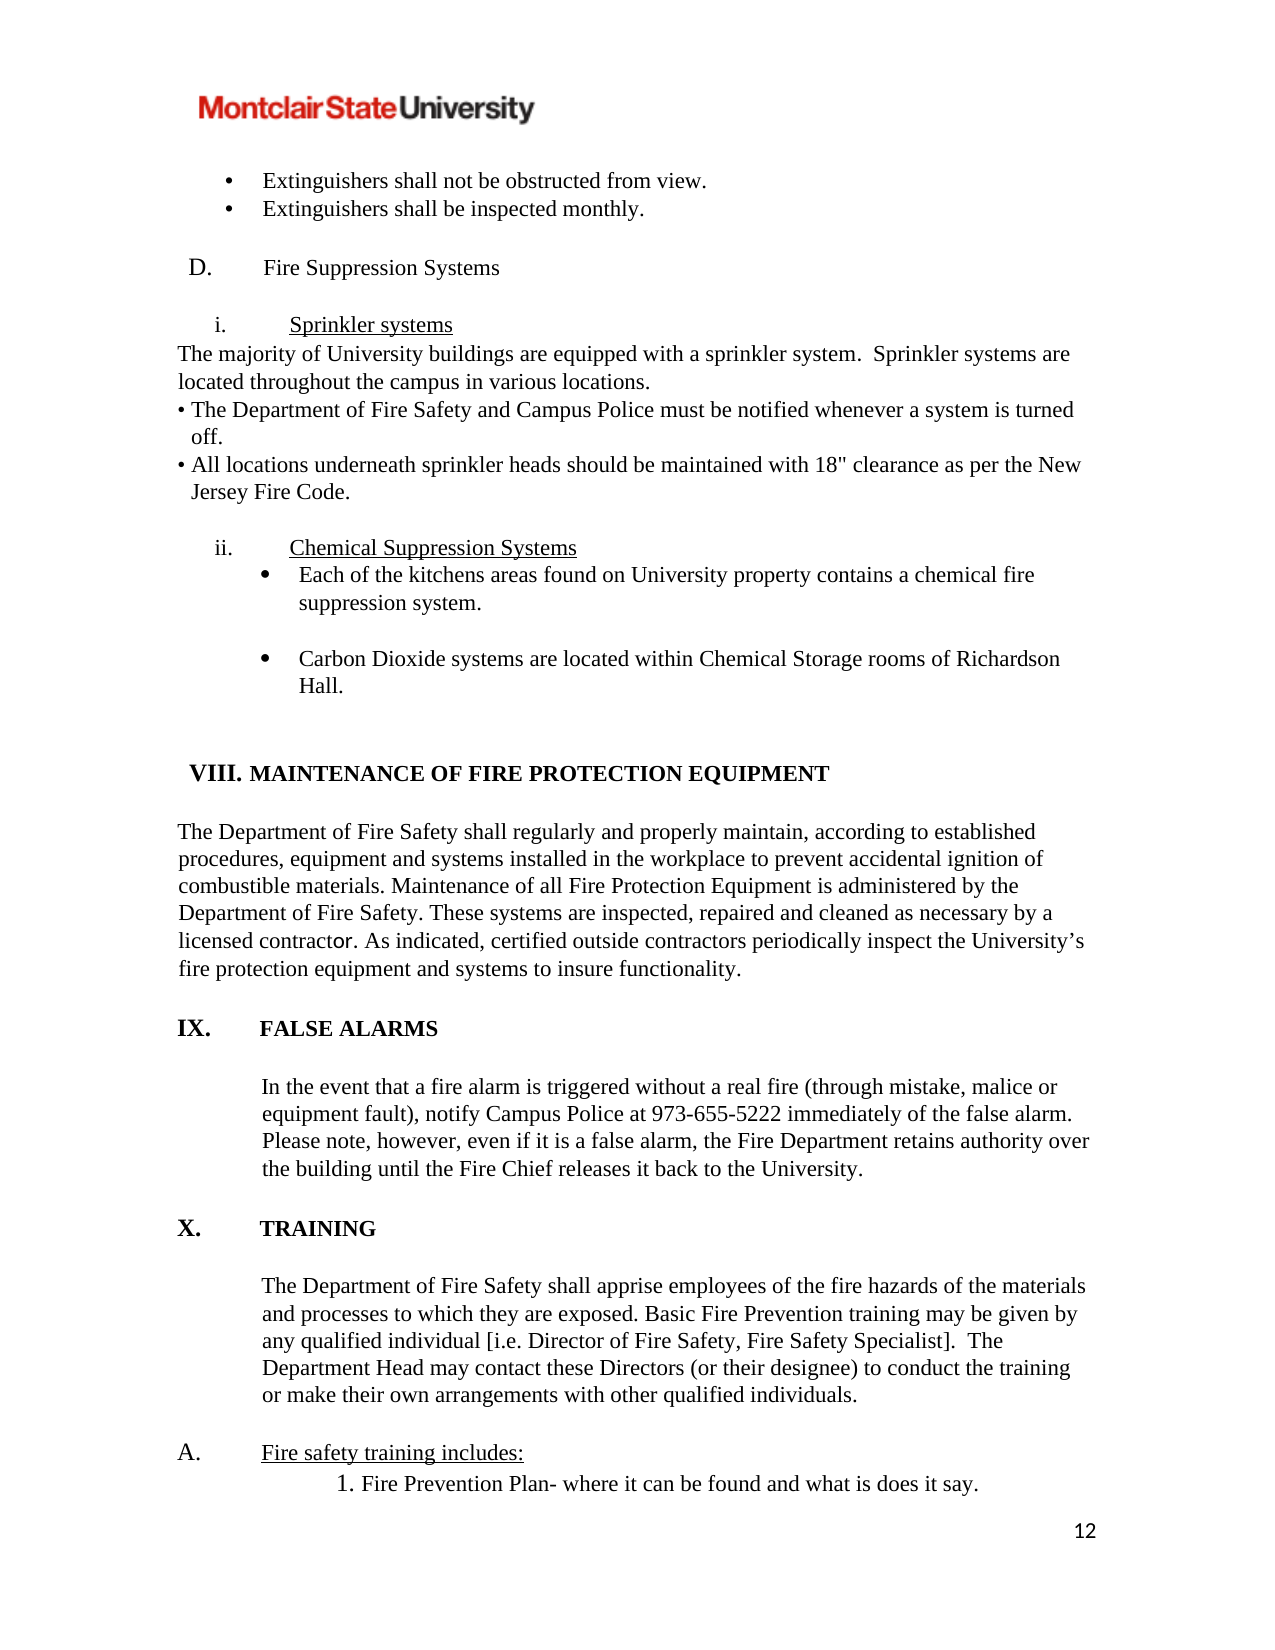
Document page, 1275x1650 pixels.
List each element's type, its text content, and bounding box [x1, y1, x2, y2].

list Each of the kitchens areas found on University property contains a chemical fire suppression system. [261, 562, 1095, 615]
subtitle VIII. MAINTENANCE OF FIRE PROTECTION EQUIPMENT [189, 758, 1095, 787]
text A. Fire safety training includes: [177, 1437, 1095, 1466]
list Extinguishers shall not be obstructed from view. [225, 167, 1095, 193]
text In the event that a fire alarm is triggered without a real fire (through mistake, malice or equipment fault), notify Campus Police at 973-655-5222 immediately of the false alarm. Please note, however, even if it is a false alarm, the Fire Department retains authority over the building until the Fire Chief releases it back to the University. [261, 1073, 1095, 1181]
list Chemical Suppression Systems [214, 534, 831, 560]
list Sprinkler systems [214, 311, 831, 337]
list Carbon Dioxide systems are located within Chemical Storage rooms of Richardson Hall. [261, 645, 1095, 698]
subtitle IX. FALSE ALARMS [177, 1013, 1095, 1042]
list Fire Prevention Plan- where it can be found and what is does it say. [336, 1468, 1095, 1497]
list Fire Suppression Systems [188, 252, 831, 281]
list Extinguishers shall be inspected monthly. [225, 195, 1095, 222]
subtitle X. TRAINING [177, 1213, 1095, 1241]
list All locations underneath sprinkler heads should be maintained with 18" clearance as per the New Jersey Fire Code. [177, 451, 1095, 504]
picture [187, 75, 554, 141]
list The Department of Fire Safety and Campus Police must be notified whenever a system is turned off. [177, 396, 1095, 449]
text The Department of Fire Safety shall regularly and properly maintain, according to established procedures, equipment and systems installed in the workplace to prevent accidental ignition of combustible materials. Maintenance of all Fire Protection Equipment is administered by the Department of Fire Safety. These systems are inspected, repaired and cleaned as necessary by a licensed contractor. As indicated, certified outside contractors periodically inspect the University’s fire protection equipment and systems to insure functionality. [177, 818, 1095, 981]
text The majority of University buildings are equipped with a sprinkler system. Sprinkler systems are located throughout the campus in various locations. [177, 339, 1095, 394]
text The Department of Fire Safety shall apprise employees of the fire hazards of the materials and processes to which they are exposed. Basic Fire Prevention training may be given by any qualified individual [i.e. Director of Fire Safety, Fire Safety Specialist]. The Department Head may contact these Directors (or their designee) to conduct the training or make their own arrangements with other qualified individuals. [261, 1272, 1095, 1407]
